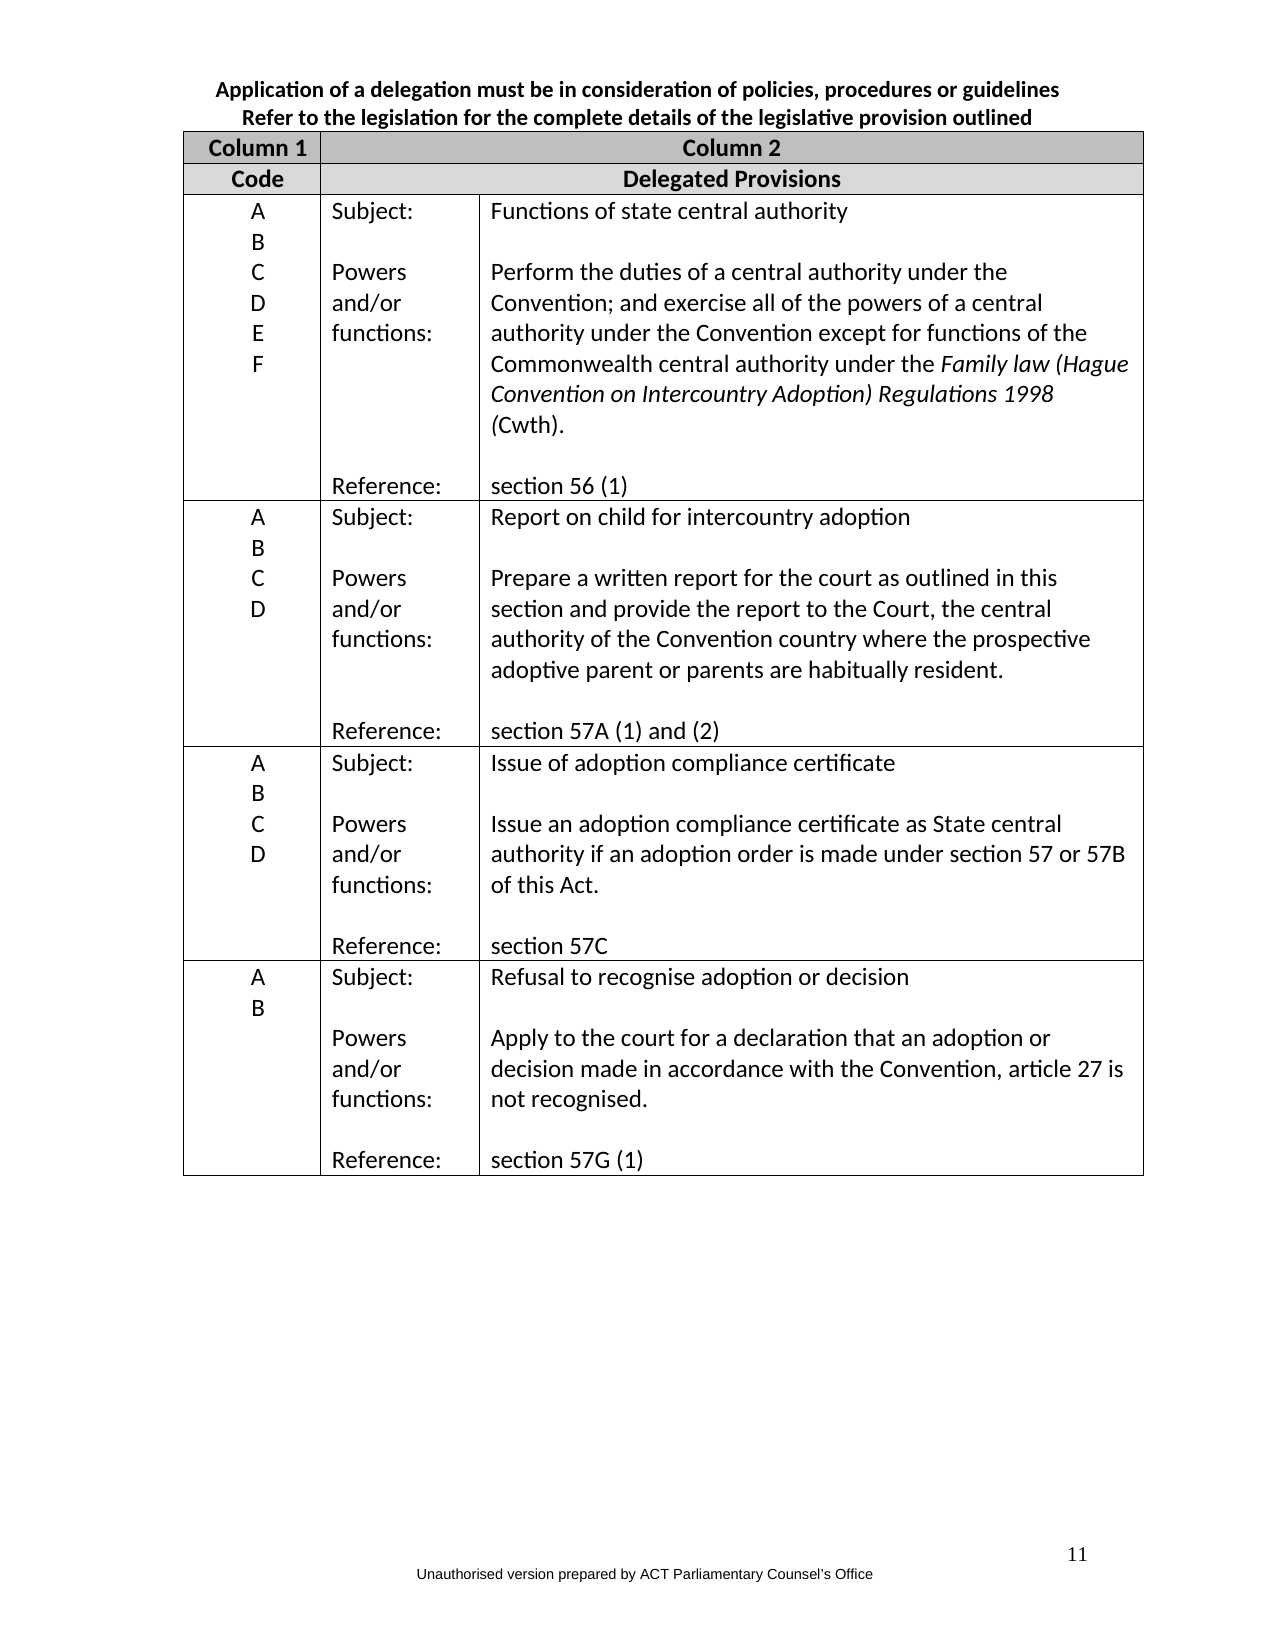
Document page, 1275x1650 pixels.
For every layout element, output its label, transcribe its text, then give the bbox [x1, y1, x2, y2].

table_header Column 1 [184, 132, 320, 163]
table_cell Subject: Powers and/or functions: Reference: [321, 501, 479, 746]
table_cell Code [184, 164, 320, 194]
table_cell Delegated Provisions [321, 164, 1143, 194]
table_cell Issue of adoption compliance certificate Issue an adoption compliance certificate as State central authority if an adoption order is made under section 57 or 57B of this Act. section 57C [480, 747, 1143, 960]
table_cell Refusal to recognise adoption or decision Apply to the court for a declaration that an adoption or decision made in accordance with the Convention, article 27 is not recognised. section 57G (1) [480, 961, 1143, 1175]
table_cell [321, 961, 479, 1175]
table_header Column 2 [321, 132, 1143, 163]
table_cell Subject: Powers and/or functions: Reference: [321, 195, 479, 500]
table_cell A B C D [184, 501, 320, 746]
table_cell Subject: Powers and/or functions: Reference: [321, 747, 479, 960]
table_cell A B [184, 961, 320, 1175]
table_cell Functions of state central authority Perform the duties of a central authority under the Convention; and exercise all of the powers of a central authority under the Convention except for functions of the Commonwealth central authority under the Family law (Hague Convention on Intercountry Adoption) Regulations 1998 (Cwth). section 56 (1) [480, 195, 1143, 500]
table_cell A B C D [184, 747, 320, 960]
table_cell Report on child for intercountry adoption Prepare a written report for the court as outlined in this section and provide the report to the Court, the central authority of the Convention country where the prospective adoptive parent or parents are habitually resident. section 57A (1) and (2) [480, 501, 1143, 746]
table_cell A B C D E F [184, 195, 320, 500]
